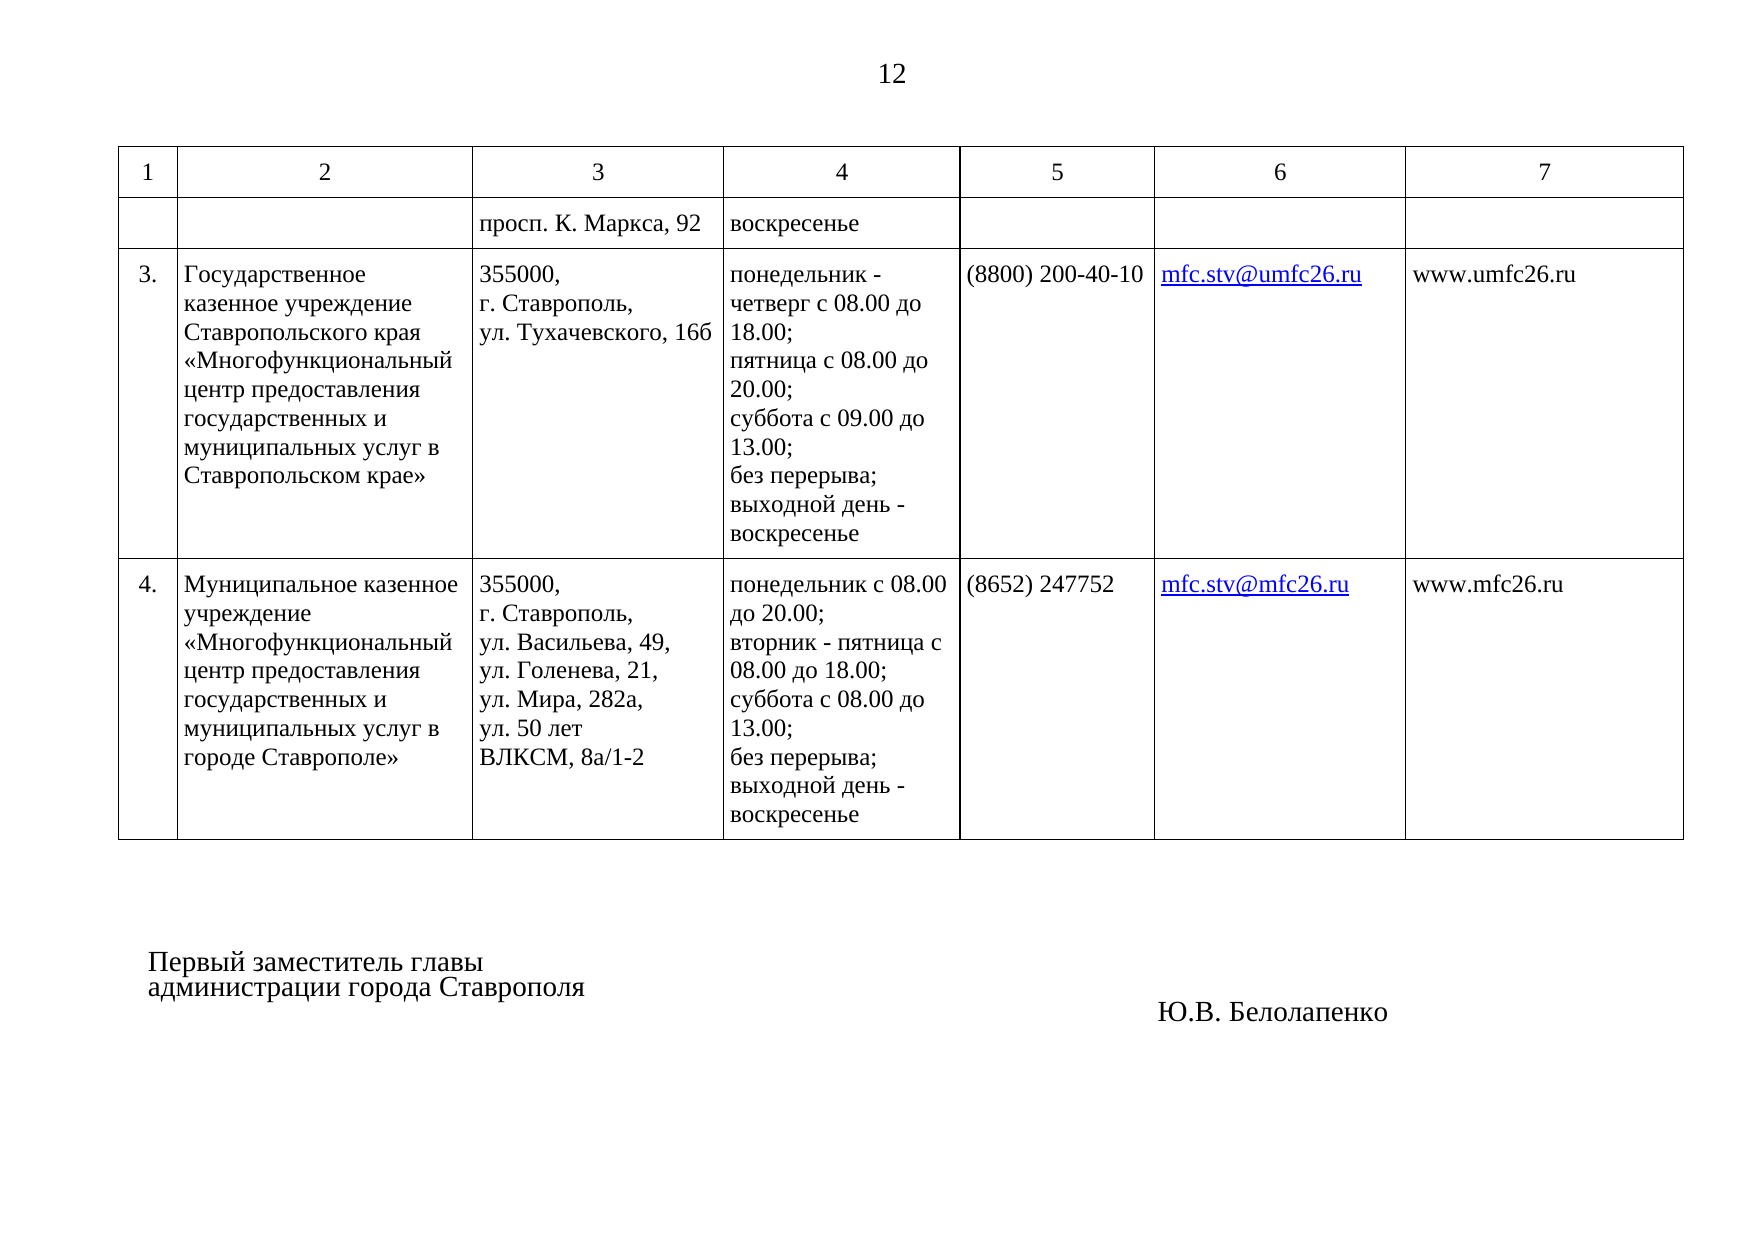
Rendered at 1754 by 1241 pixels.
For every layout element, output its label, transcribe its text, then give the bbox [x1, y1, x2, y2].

table_cell [1155, 198, 1405, 248]
table_cell 355000, г. Ставрополь, ул. Тухачевского, 16б [473, 249, 723, 557]
table_cell [961, 198, 1154, 248]
table_cell 7 [1406, 147, 1683, 197]
table_cell [119, 198, 177, 248]
table_cell понедельник с 08.00 до 20.00; вторник - пятница с 08.00 до 18.00; суббота с 08.00 до 13.00; без перерыва; выходной день - воскресенье [724, 559, 959, 838]
text администрации города Ставрополя Ю.В. Белолапенко [148, 976, 1636, 1026]
table_cell просп. К. Маркса, 92 [473, 198, 723, 248]
table_cell www.mfc26.ru [1406, 559, 1683, 838]
table_cell 4. [119, 559, 177, 838]
table_cell mfc.stv@umfc26.ru [1155, 249, 1405, 557]
table_cell www.umfc26.ru [1406, 249, 1683, 557]
table_cell понедельник -четверг с 08.00 до 18.00; пятница с 08.00 до 20.00; суббота с 09.00 до 13.00; без перерыва; выходной день - воскресенье [724, 249, 959, 557]
table_cell 2 [178, 147, 472, 197]
table_cell 3 [473, 147, 723, 197]
table_cell 1 [119, 147, 177, 197]
table_cell 5 [961, 147, 1154, 197]
table_cell 3. [119, 249, 177, 557]
table_cell 355000, г. Ставрополь, ул. Васильева, 49, ул. Голенева, 21, ул. Мира, 282а, ул. 50 лет ВЛКСМ, 8а/1-2 [473, 559, 723, 838]
table_cell mfc.stv@mfc26.ru [1155, 559, 1405, 838]
table_cell (8652) 247752 [961, 559, 1154, 838]
table_cell [1406, 198, 1683, 248]
table_cell воскресенье [724, 198, 959, 248]
table_cell 6 [1155, 147, 1405, 197]
table_cell (8800) 200-40-10 [961, 249, 1154, 557]
text Первый заместитель главы [148, 951, 1636, 976]
table_cell [178, 198, 472, 248]
table_cell 4 [724, 147, 959, 197]
table_cell Государственное казенное учреждение Ставропольского края «Многофункциональный центр предоставления государственных и муниципальных услуг в Ставропольском крае» [178, 249, 472, 557]
table_cell Муниципальное казенное учреждение «Многофункциональный центр предоставления государственных и муниципальных услуг в городе Ставрополе» [178, 559, 472, 838]
